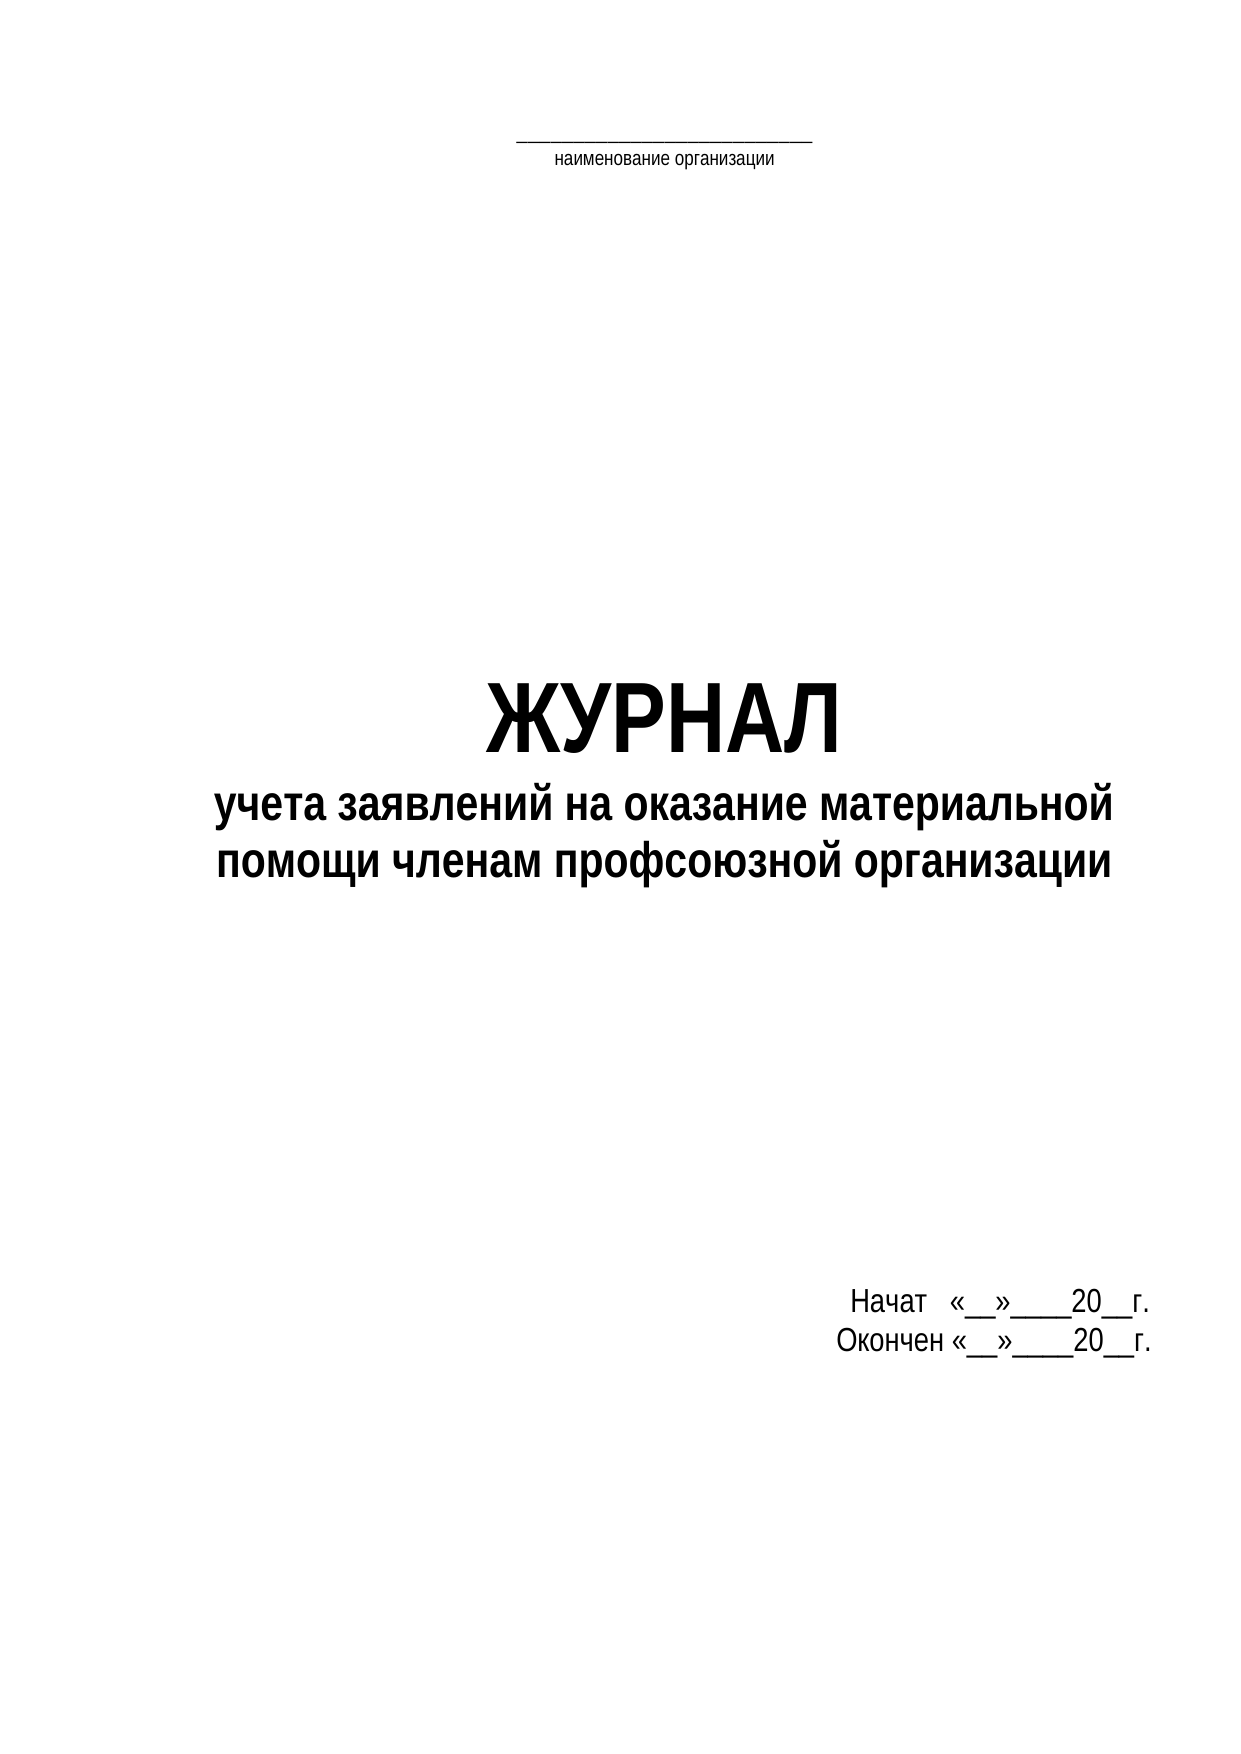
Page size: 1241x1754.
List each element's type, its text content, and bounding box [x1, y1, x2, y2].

text __________________________ [177, 118, 1152, 146]
text ЖУРНАЛ [177, 659, 1152, 773]
text учета заявлений на оказание материальной помощи членам профсоюзной организации [177, 773, 1152, 888]
text Начат «__»____20__г. [177, 1282, 1152, 1320]
text Окончен «__»____20__г. [177, 1320, 1152, 1358]
text наименование организации [177, 146, 1152, 170]
